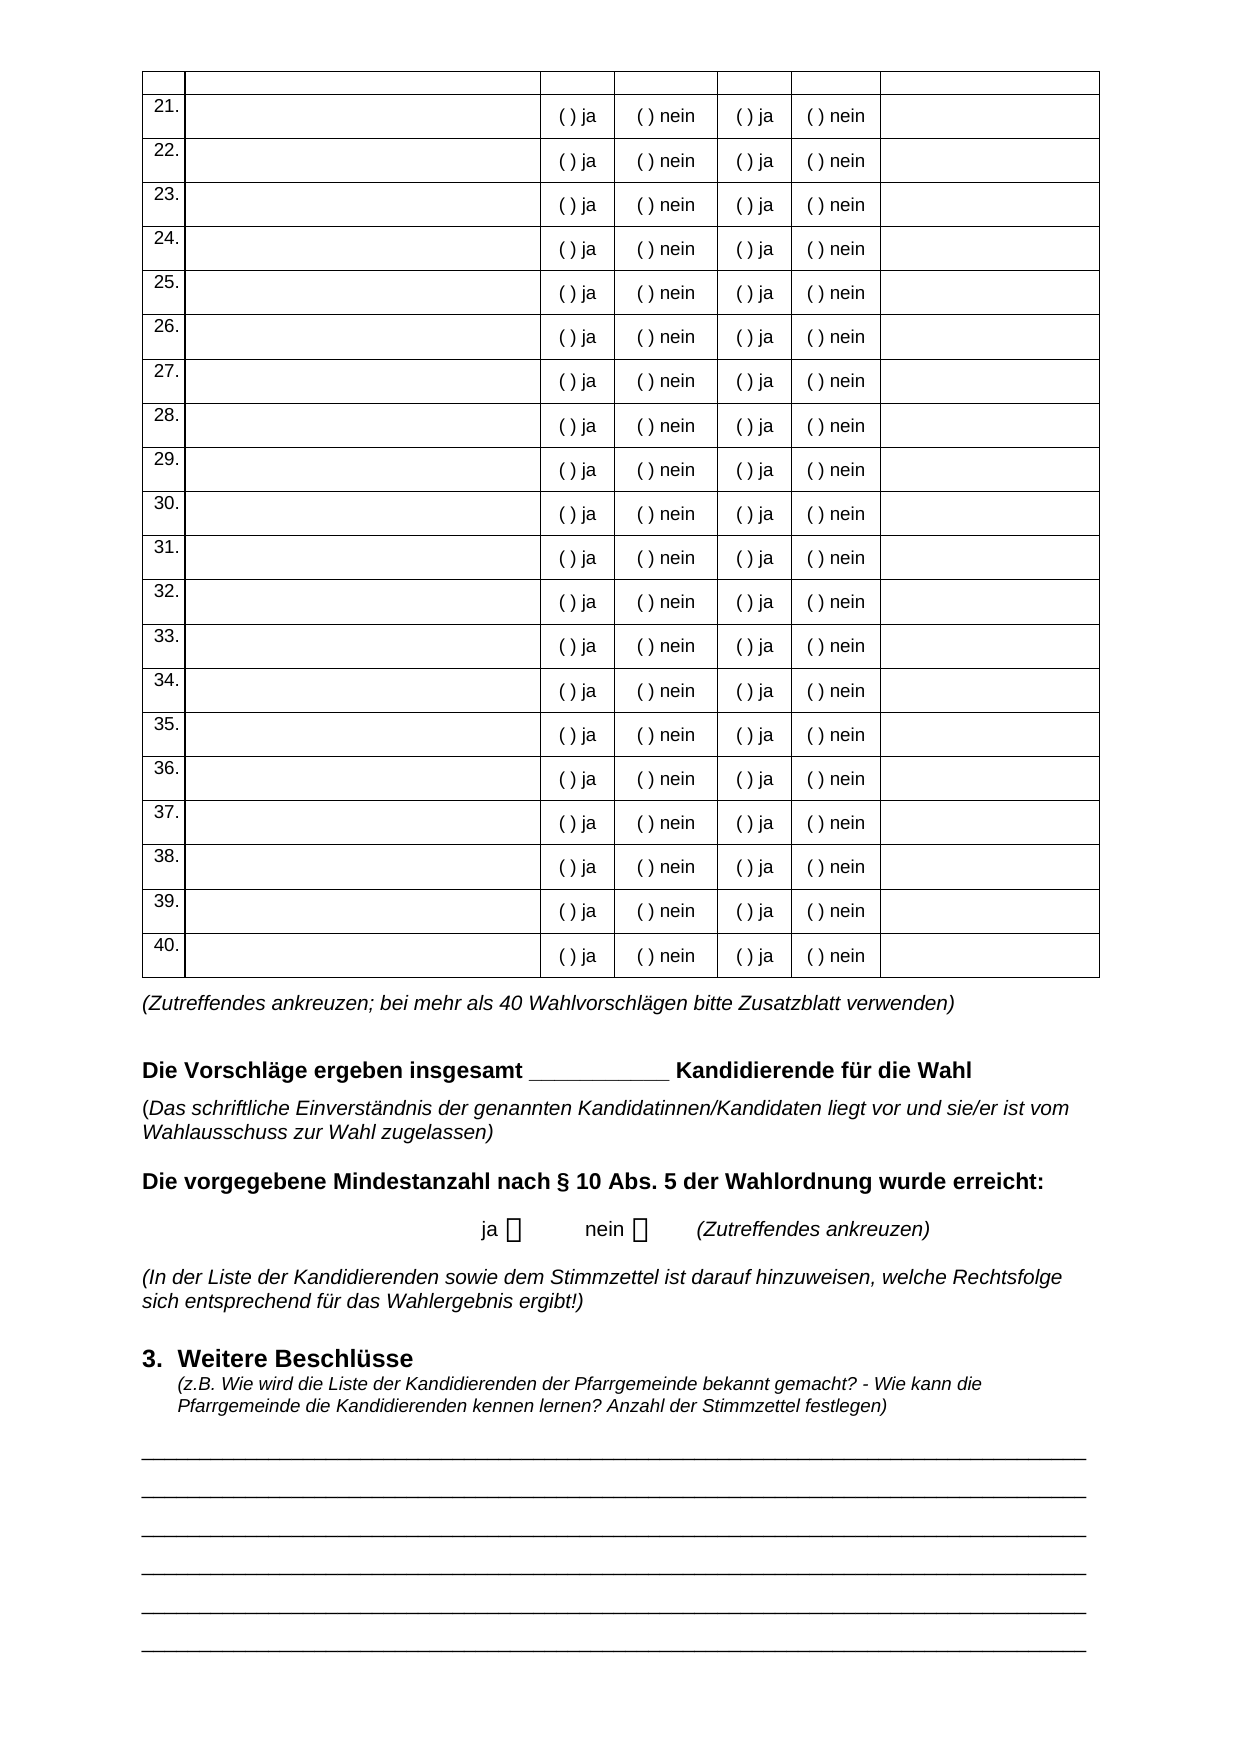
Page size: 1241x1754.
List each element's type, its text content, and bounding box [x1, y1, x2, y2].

table_cell [186, 801, 540, 844]
table_cell ( ) ja [541, 669, 614, 712]
table_cell [881, 271, 1099, 314]
table_cell ( ) ja [718, 757, 791, 800]
table_cell [186, 669, 540, 712]
table_cell ( ) ja [718, 713, 791, 756]
table_cell ( ) ja [541, 95, 614, 138]
table_cell ( ) nein [792, 404, 880, 447]
table_cell [143, 72, 184, 93]
table_cell [143, 183, 184, 226]
table_cell ( ) nein [792, 492, 880, 535]
table_cell [143, 669, 184, 712]
table_cell [881, 757, 1099, 800]
table_cell ( ) ja [718, 669, 791, 712]
table_cell ( ) ja [718, 95, 791, 138]
table_cell ( ) nein [792, 72, 880, 93]
table_cell [186, 95, 540, 138]
table_cell [186, 934, 540, 977]
table_cell ( ) nein [792, 669, 880, 712]
table_cell ( ) nein [792, 139, 880, 182]
table_cell ( ) nein [615, 890, 717, 933]
table_cell ( ) nein [792, 448, 880, 491]
table_cell [186, 404, 540, 447]
text Die Vorschläge ergeben insgesamt ___________ Kandidierende für die Wahl [142, 1057, 1098, 1084]
table_cell [143, 934, 184, 977]
table_cell ( ) nein [615, 492, 717, 535]
table_cell ( ) ja [718, 890, 791, 933]
table_cell ( ) nein [792, 536, 880, 579]
text Die vorgegebene Mindestanzahl nach § 10 Abs. 5 der Wahlordnung wurde erreicht: [142, 1168, 1098, 1194]
table_cell ( ) ja [541, 934, 614, 977]
table_cell ( ) ja [541, 404, 614, 447]
table_cell [881, 404, 1099, 447]
table_cell [143, 536, 184, 579]
table_cell ( ) ja [541, 845, 614, 888]
text (Zutreffendes ankreuzen; bei mehr als 40 Wahlvorschlägen bitte Zusatzblatt verwenden) [142, 990, 1098, 1014]
table_cell ( ) ja [541, 315, 614, 358]
table_cell ( ) ja [718, 492, 791, 535]
table_cell [143, 404, 184, 447]
table_cell ( ) ja [541, 139, 614, 182]
table_cell ( ) nein [792, 580, 880, 623]
table_cell [881, 625, 1099, 668]
table_cell ( ) nein [615, 404, 717, 447]
table_cell [143, 315, 184, 358]
table_cell ( ) nein [792, 183, 880, 226]
table_cell ( ) nein [615, 625, 717, 668]
table_cell ( ) ja [541, 183, 614, 226]
text (In der Liste der Kandidierenden sowie dem Stimmzettel ist darauf hinzuweisen, welche Rechtsfolge sich entsprechend für das Wahlergebnis ergibt!) [142, 1264, 1098, 1312]
table_cell ( ) nein [792, 934, 880, 977]
table_cell [143, 580, 184, 623]
table_cell ( ) nein [792, 360, 880, 403]
table_cell [186, 890, 540, 933]
text (z.B. Wie wird die Liste der Kandidierenden der Pfarrgemeinde bekannt gemacht? - Wie kann die Pfarrgemeinde die Kandidierenden kennen lernen? Anzahl der Stimmzettel festlegen) [142, 1373, 1098, 1416]
table_cell ( ) nein [615, 227, 717, 270]
table_cell ( ) nein [615, 271, 717, 314]
table_cell [881, 95, 1099, 138]
table_cell [881, 360, 1099, 403]
table_cell ( ) ja [541, 271, 614, 314]
table_cell [186, 360, 540, 403]
table_cell ( ) ja [541, 492, 614, 535]
table_cell ( ) nein [615, 801, 717, 844]
table_cell [186, 72, 540, 93]
table_cell ( ) nein [615, 139, 717, 182]
table_cell ( ) nein [615, 669, 717, 712]
table_cell [143, 360, 184, 403]
table_cell ( ) nein [792, 713, 880, 756]
table_cell ( ) ja [718, 183, 791, 226]
table_cell [881, 845, 1099, 888]
table_cell ( ) nein [615, 72, 717, 93]
table_cell ( ) ja [718, 536, 791, 579]
table_cell ( ) nein [792, 315, 880, 358]
table_cell ( ) ja [718, 625, 791, 668]
table_cell [143, 757, 184, 800]
table_cell ( ) ja [718, 315, 791, 358]
table_cell ( ) ja [718, 139, 791, 182]
table_cell [881, 139, 1099, 182]
table_cell ( ) nein [792, 95, 880, 138]
table_cell ( ) ja [541, 713, 614, 756]
table_cell [186, 757, 540, 800]
table_cell [186, 448, 540, 491]
table_cell [143, 625, 184, 668]
table_cell ( ) nein [615, 183, 717, 226]
table_cell [881, 580, 1099, 623]
table_cell [881, 72, 1099, 93]
table_cell ( ) ja [718, 227, 791, 270]
table_cell [143, 271, 184, 314]
table_cell ( ) nein [615, 845, 717, 888]
table_cell [143, 139, 184, 182]
table_cell ( ) nein [792, 625, 880, 668]
table_cell ( ) nein [615, 360, 717, 403]
table_cell [143, 845, 184, 888]
table_cell [143, 890, 184, 933]
table_cell [881, 227, 1099, 270]
table_cell [881, 536, 1099, 579]
table_cell [186, 183, 540, 226]
table_cell ( ) ja [718, 448, 791, 491]
table_cell ( ) nein [615, 315, 717, 358]
table_cell [186, 139, 540, 182]
table_cell ( ) nein [615, 713, 717, 756]
table_cell ( ) ja [541, 890, 614, 933]
table_cell ( ) ja [718, 271, 791, 314]
table_cell [881, 713, 1099, 756]
table_cell [186, 536, 540, 579]
table_cell [186, 492, 540, 535]
table_cell [186, 845, 540, 888]
table_cell ( ) ja [541, 360, 614, 403]
table_cell ( ) ja [718, 845, 791, 888]
table_cell ( ) nein [615, 448, 717, 491]
table_cell ( ) nein [615, 536, 717, 579]
table_cell [143, 448, 184, 491]
table_cell [186, 580, 540, 623]
table_cell [881, 934, 1099, 977]
table_cell [881, 492, 1099, 535]
table_cell [143, 227, 184, 270]
text ja  nein  (Zutreffendes ankreuzen) [481, 1201, 1098, 1252]
table_cell ( ) nein [792, 227, 880, 270]
table_cell ( ) ja [541, 536, 614, 579]
table_cell [881, 183, 1099, 226]
table_cell ( ) ja [541, 757, 614, 800]
table_cell [143, 492, 184, 535]
table_cell [881, 890, 1099, 933]
table_cell ( ) ja [718, 934, 791, 977]
table_cell ( ) ja [541, 580, 614, 623]
table_cell ( ) nein [615, 934, 717, 977]
table_cell ( ) ja [718, 404, 791, 447]
table_cell [881, 801, 1099, 844]
table_cell ( ) nein [792, 271, 880, 314]
table_cell [881, 315, 1099, 358]
table_cell ( ) nein [792, 845, 880, 888]
table_cell ( ) ja [541, 801, 614, 844]
table_cell [186, 227, 540, 270]
table_cell [881, 669, 1099, 712]
table_cell ( ) ja [541, 448, 614, 491]
text (Das schriftliche Einverständnis der genannten Kandidatinnen/Kandidaten liegt vor und sie/er ist vom Wahlausschuss zur Wahl zugelassen) [142, 1096, 1098, 1144]
table_cell [186, 271, 540, 314]
table_cell ( ) nein [615, 757, 717, 800]
table_cell ( ) ja [541, 625, 614, 668]
table_cell ( ) ja [541, 227, 614, 270]
table_cell [186, 315, 540, 358]
table_cell ( ) nein [615, 580, 717, 623]
text 3. Weitere Beschlüsse [142, 1344, 1098, 1373]
table_cell [186, 625, 540, 668]
table_cell [186, 713, 540, 756]
table_cell [881, 448, 1099, 491]
table_cell ( ) nein [792, 890, 880, 933]
table_cell ( ) ja [718, 801, 791, 844]
table_cell ( ) ja [718, 360, 791, 403]
table_cell [143, 801, 184, 844]
table_cell ( ) ja [718, 72, 791, 93]
table_cell [143, 713, 184, 756]
table_cell [143, 95, 184, 138]
table_cell ( ) ja [541, 72, 614, 93]
table_cell ( ) ja [718, 580, 791, 623]
table_cell ( ) nein [615, 95, 717, 138]
table_cell ( ) nein [792, 757, 880, 800]
table_cell ( ) nein [792, 801, 880, 844]
